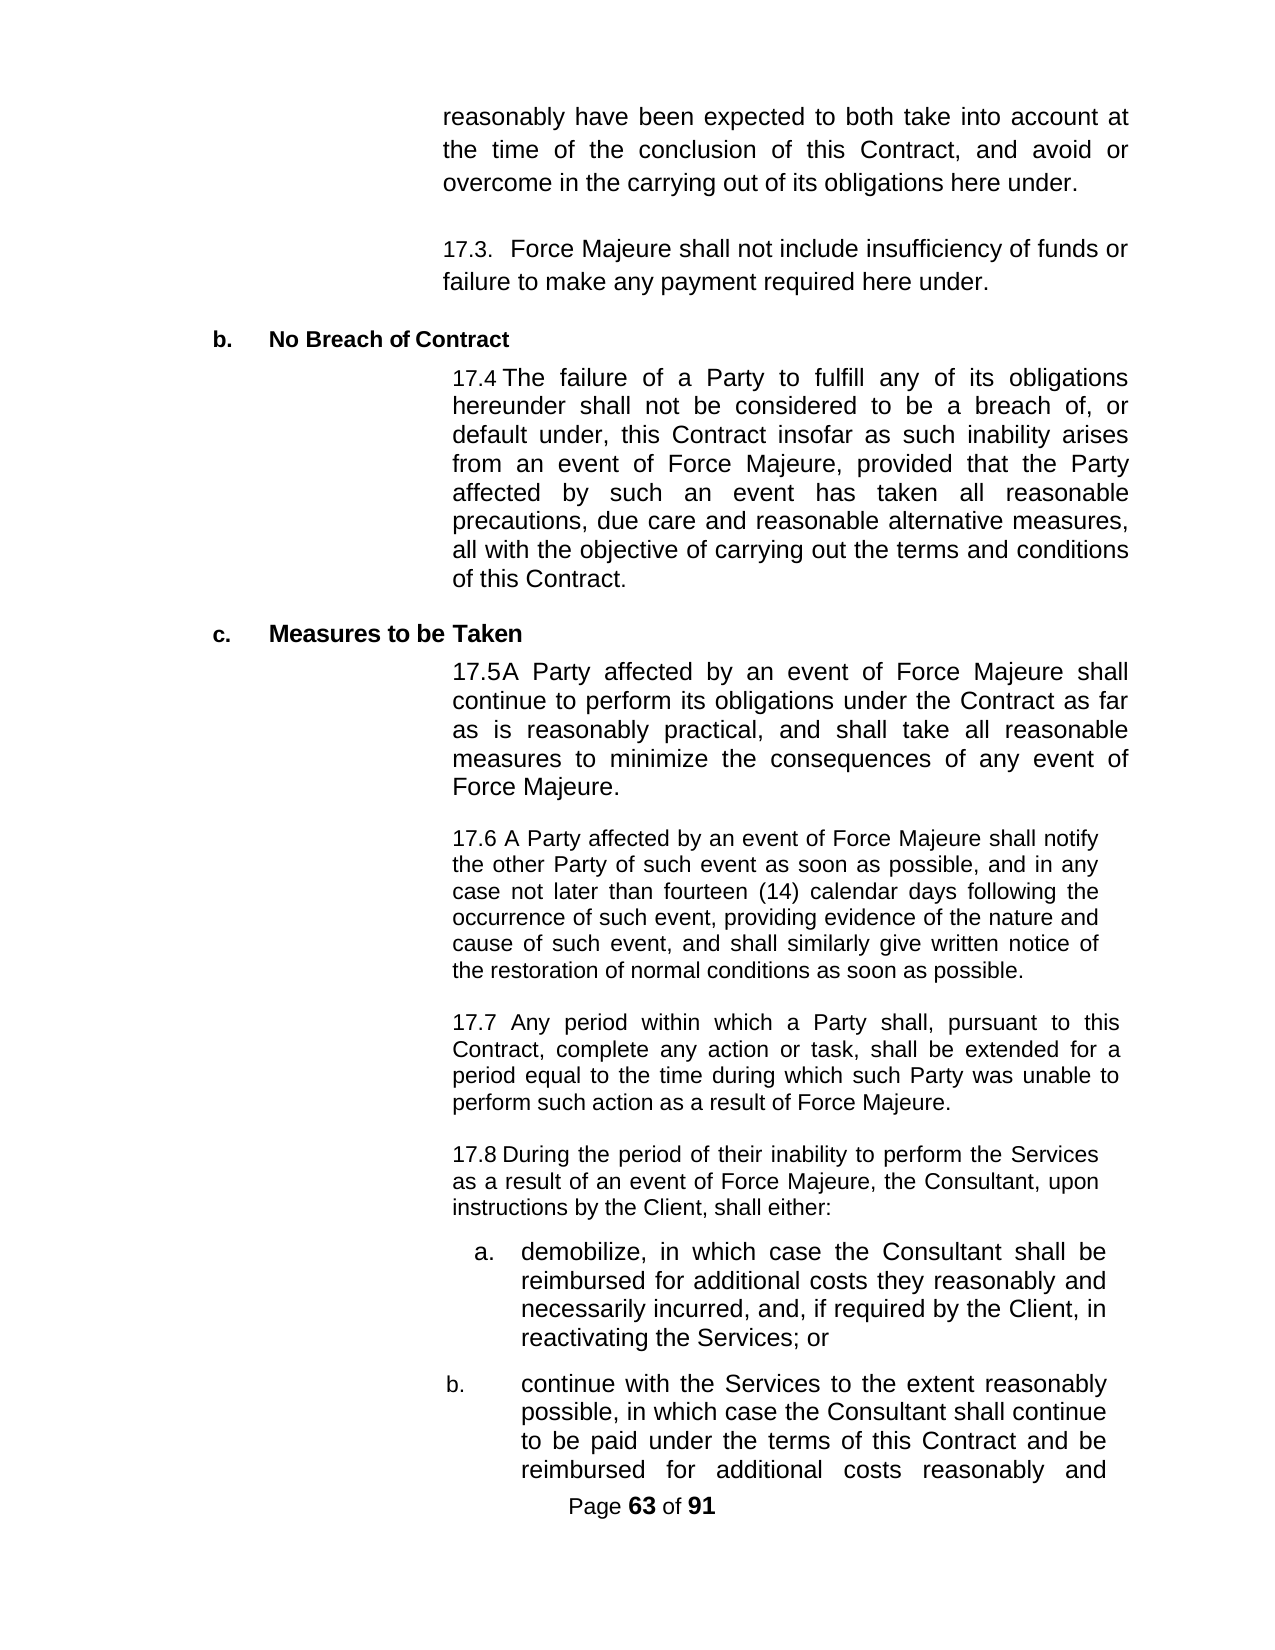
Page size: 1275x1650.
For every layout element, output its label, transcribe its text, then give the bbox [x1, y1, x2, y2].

list Force Majeure shall not include insufficiency of funds or failure to make any payment required here under. [443, 234, 1129, 296]
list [446, 1368, 1108, 1483]
list A Party affected by an event of Force Majeure shall continue to perform its obligations under the Contract as far as is reasonably practical, and shall take all reasonable measures to minimize the consequences of any event of Force Majeure. [452, 657, 1130, 801]
list demobilize, in which case the Consultant shall be reimbursed for additional costs they reasonably and necessarily incurred, and, if required by the Client, in reactivating the Services; or [474, 1237, 1107, 1352]
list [443, 102, 1130, 197]
text 17.7 Any period within which a Party shall, pursuant to this Contract, complete any action or task, shall be extended for a period equal to the time during which such Party was unable to perform such action as a result of Force Majeure. [452, 1009, 1121, 1115]
list The failure of a Party to fulfill any of its obligations hereunder shall not be considered to be a breach of, or default under, this Contract insofar as such inability arises from an event of Force Majeure, provided that the Party affected by such an event has taken all reasonable precautions, due care and reasonable alternative measures, all with the objective of carrying out the terms and conditions of this Contract. [452, 362, 1130, 592]
subtitle No Breach of Contract [212, 326, 1157, 352]
subtitle Measures to be Taken [212, 619, 1157, 647]
list 17.6 A Party affected by an event of Force Majeure shall notify the other Party of such event as soon as possible, and in any case not later than fourteen (14) calendar days following the occurrence of such event, providing evidence of the nature and cause of such event, and shall similarly give written notice of the restoration of normal conditions as soon as possible. [452, 825, 1099, 983]
list During the period of their inability to perform the Services as a result of an event of Force Majeure, the Consultant, upon instructions by the Client, shall either: [452, 1141, 1100, 1220]
